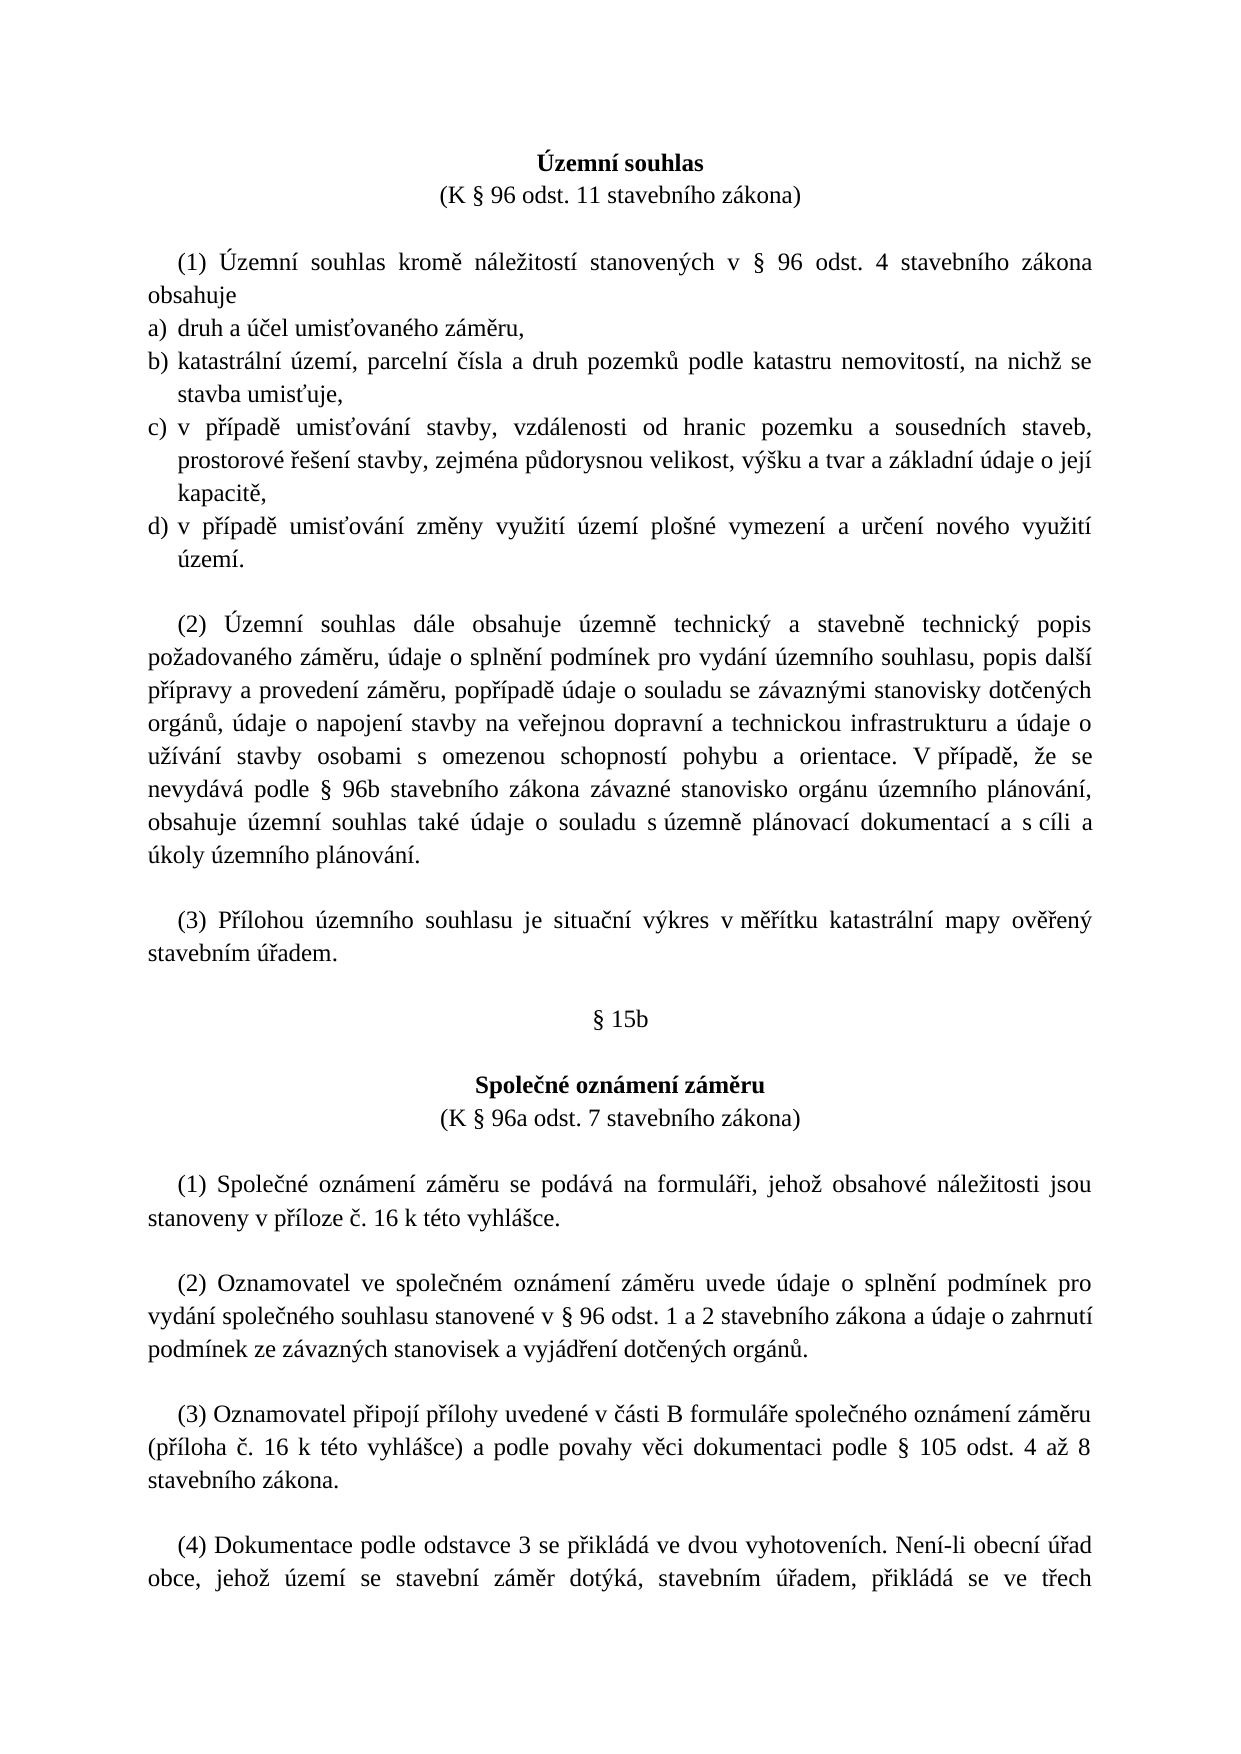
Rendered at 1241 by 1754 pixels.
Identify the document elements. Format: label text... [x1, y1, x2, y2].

text (2) Oznamovatel ve společném oznámení záměru uvede údaje o splnění podmínek pro vydání společného souhlasu stanovené v § 96 odst. 1 a 2 stavebního zákona a údaje o zahrnutí podmínek ze závazných stanovisek a vyjádření dotčených orgánů. [148, 1268, 1093, 1363]
text (1) Společné oznámení záměru se podává na formuláři, jehož obsahové náležitosti jsou stanoveny v příloze č. 16 k této vyhlášce. [148, 1169, 1093, 1231]
text (K § 96 odst. 11 stavebního zákona) [148, 181, 1093, 209]
list v případě umisťování změny využití území plošné vymezení a určení nového využití území. [148, 511, 1093, 573]
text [148, 1530, 1093, 1592]
text Územní souhlas [148, 148, 1093, 176]
list katastrální území, parcelní čísla a druh pozemků podle katastru nemovitostí, na nichž se stavba umisťuje, [148, 346, 1093, 407]
text (3) Oznamovatel připojí přílohy uvedené v části B formuláře společného oznámení záměru (příloha č. 16 k této vyhlášce) a podle povahy věci dokumentaci podle § 105 odst. 4 až 8 stavebního zákona. [148, 1399, 1093, 1494]
list druh a účel umisťovaného záměru, [148, 313, 1093, 341]
list v případě umisťování stavby, vzdálenosti od hranic pozemku a sousedních staveb, prostorové řešení stavby, zejména půdorysnou velikost, výšku a tvar a základní údaje o její kapacitě, [148, 412, 1093, 507]
text (3) Přílohou územního souhlasu je situační výkres v měřítku katastrální mapy ověřený stavebním úřadem. [148, 905, 1093, 967]
text (1) Územní souhlas kromě náležitostí stanovených v § 96 odst. 4 stavebního zákona obsahuje [148, 247, 1093, 308]
text (K § 96a odst. 7 stavebního zákona) [148, 1103, 1093, 1132]
text (2) Územní souhlas dále obsahuje územně technický a stavebně technický popis požadovaného záměru, údaje o splnění podmínek pro vydání územního souhlasu, popis další přípravy a provedení záměru, popřípadě údaje o souladu se závaznými stanovisky dotčených orgánů, údaje o napojení stavby na veřejnou dopravní a technickou infrastrukturu a údaje o užívání stavby osobami s omezenou schopností pohybu a orientace. V případě, že se nevydává podle § 96b stavebního zákona závazné stanovisko orgánu územního plánování, obsahuje územní souhlas také údaje o souladu s územně plánovací dokumentací a s cíli a úkoly územního plánování. [148, 609, 1093, 869]
text Společné oznámení záměru [148, 1071, 1093, 1099]
text § 15b [148, 1004, 1093, 1033]
